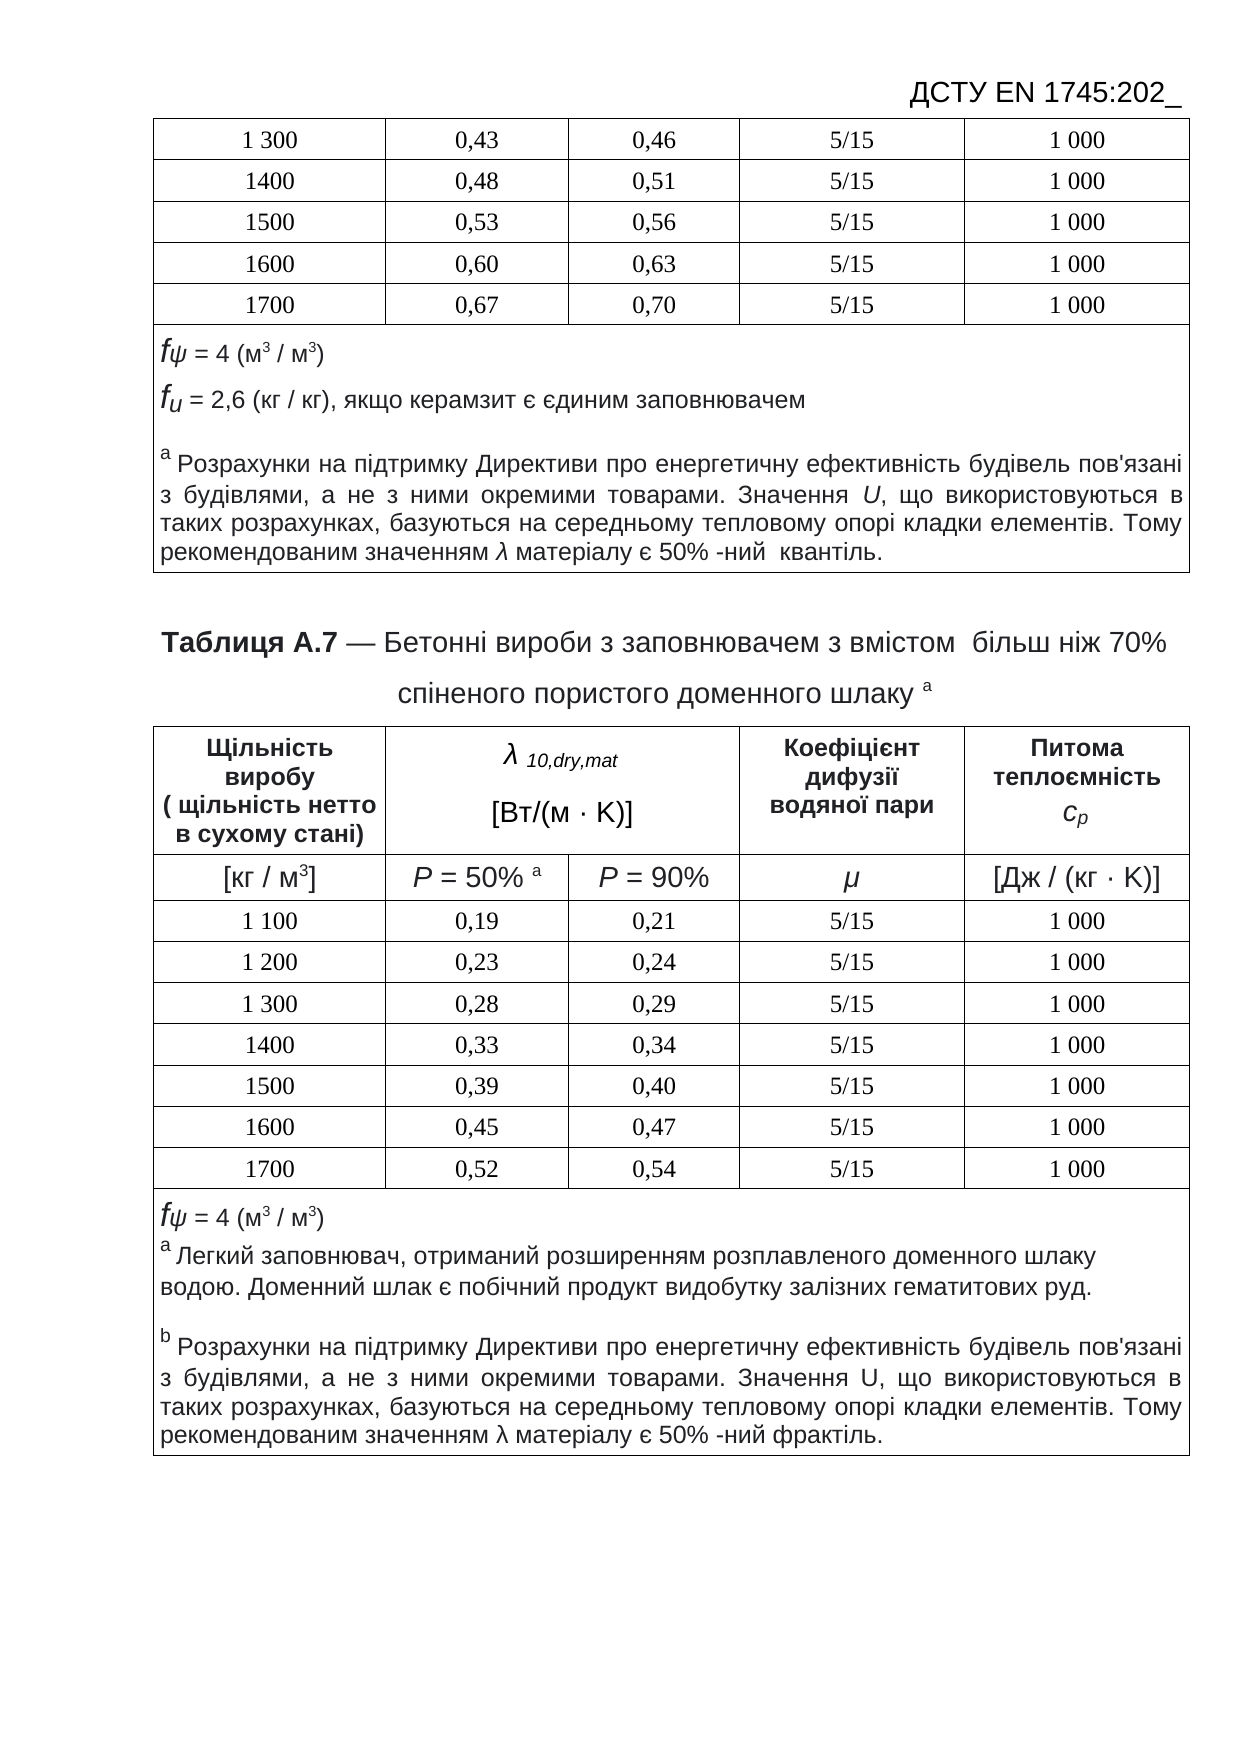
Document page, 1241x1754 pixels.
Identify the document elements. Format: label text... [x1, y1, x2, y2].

table_cell 1 000 [965, 1024, 1189, 1064]
table_cell 1600 [154, 1107, 385, 1147]
table_cell 0,19 [386, 901, 568, 941]
table_cell 5/15 [740, 983, 964, 1023]
table_cell 1 000 [965, 1066, 1189, 1106]
table_cell 0,53 [386, 202, 568, 242]
table_header Щільність виробу ( щільність нетто в сухому стані) [154, 727, 385, 853]
table_cell 5/15 [740, 1148, 964, 1188]
table_cell 0,46 [569, 119, 739, 159]
table_cell fψ = 4 (м3 / м3) fu = 2,6 (кг / кг), якщо керамзит є єдиним заповнювачем a Розрахунки на підтримку Директиви про енергетичну ефективність будівель пов'язані з будівлями, а не з ними окремими товарами. Значення U, що використовуються в таких розрахунках, базуються на середньому тепловому опорі кладки елементів. Тому рекомендованим значенням λ матеріалу є 50% -ний квантіль. [154, 325, 1189, 572]
table_cell 0,63 [569, 243, 739, 283]
table_cell 5/15 [740, 942, 964, 982]
table_cell 0,34 [569, 1024, 739, 1064]
table_cell 1400 [154, 160, 385, 201]
table_cell 0,51 [569, 160, 739, 201]
table_cell 5/15 [740, 160, 964, 201]
table_cell 0,21 [569, 901, 739, 941]
table_cell 1 000 [965, 119, 1189, 159]
table_header Питома теплоємність cp [965, 727, 1189, 853]
table_cell 5/15 [740, 119, 964, 159]
table_cell 0,33 [386, 1024, 568, 1064]
table_cell 1 000 [965, 284, 1189, 324]
table_cell 1 000 [965, 942, 1189, 982]
table_cell 5/15 [740, 1107, 964, 1147]
table_cell 5/15 [740, 1066, 964, 1106]
table_cell 0,29 [569, 983, 739, 1023]
table_cell 1 300 [154, 983, 385, 1023]
table_cell 1400 [154, 1024, 385, 1064]
table_cell 5/15 [740, 1024, 964, 1064]
table_cell 0,23 [386, 942, 568, 982]
table_cell 1700 [154, 1148, 385, 1188]
table_cell 0,54 [569, 1148, 739, 1188]
table_cell 0,43 [386, 119, 568, 159]
table_cell P = 90% [569, 855, 739, 899]
table_cell 0,67 [386, 284, 568, 324]
table_cell 1 000 [965, 1148, 1189, 1188]
table_cell 5/15 [740, 202, 964, 242]
table_cell 1 000 [965, 202, 1189, 242]
table_cell 1 000 [965, 243, 1189, 283]
table_cell 5/15 [740, 901, 964, 941]
table_cell 1 000 [965, 983, 1189, 1023]
table_cell [Дж / (кг · K)] [965, 855, 1189, 899]
table_cell 5/15 [740, 243, 964, 283]
table_cell 0,45 [386, 1107, 568, 1147]
table_cell 0,47 [569, 1107, 739, 1147]
table_cell 1700 [154, 284, 385, 324]
table_cell 1 200 [154, 942, 385, 982]
table_cell 0,70 [569, 284, 739, 324]
table_cell 0,24 [569, 942, 739, 982]
table_cell 5/15 [740, 284, 964, 324]
table_cell μ [740, 855, 964, 899]
table_cell fψ = 4 (м3 / м3) a Легкий заповнювач, отриманий розширенням розплавленого доменного шлаку водою. Доменний шлак є побічний продукт видобутку залізних гематитових руд. b Розрахунки на підтримку Директиви про енергетичну ефективність будівель пов'язані з будівлями, а не з ними окремими товарами. Значення U, що використовуються в таких розрахунках, базуються на середньому тепловому опорі кладки елементів. Тому рекомендованим значенням λ матеріалу є 50% -ний фрактіль. [154, 1189, 1189, 1455]
table_cell 0,56 [569, 202, 739, 242]
text Таблиця A.7 — Бетонні вироби з заповнювачем з вмістом більш ніж 70% спіненого пористого доменного шлаку a [148, 625, 1181, 709]
table_cell 1 000 [965, 1107, 1189, 1147]
table_cell [кг / м3] [154, 855, 385, 899]
table_cell 1 000 [965, 901, 1189, 941]
table_cell 1 300 [154, 119, 385, 159]
table_cell 1 000 [965, 160, 1189, 201]
table_cell 0,40 [569, 1066, 739, 1106]
table_cell 0,48 [386, 160, 568, 201]
table_cell 0,52 [386, 1148, 568, 1188]
table_cell 1500 [154, 202, 385, 242]
table_cell P = 50% a [386, 855, 568, 899]
table_cell 0,39 [386, 1066, 568, 1106]
table_cell 1500 [154, 1066, 385, 1106]
table_cell 1 100 [154, 901, 385, 941]
table_cell 0,60 [386, 243, 568, 283]
table_header Коефіцієнт дифузії водяної пари [740, 727, 964, 853]
table_header λ 10,dry,mat [Вт/(м · K)] [386, 727, 739, 853]
table_cell 0,28 [386, 983, 568, 1023]
table_cell 1600 [154, 243, 385, 283]
